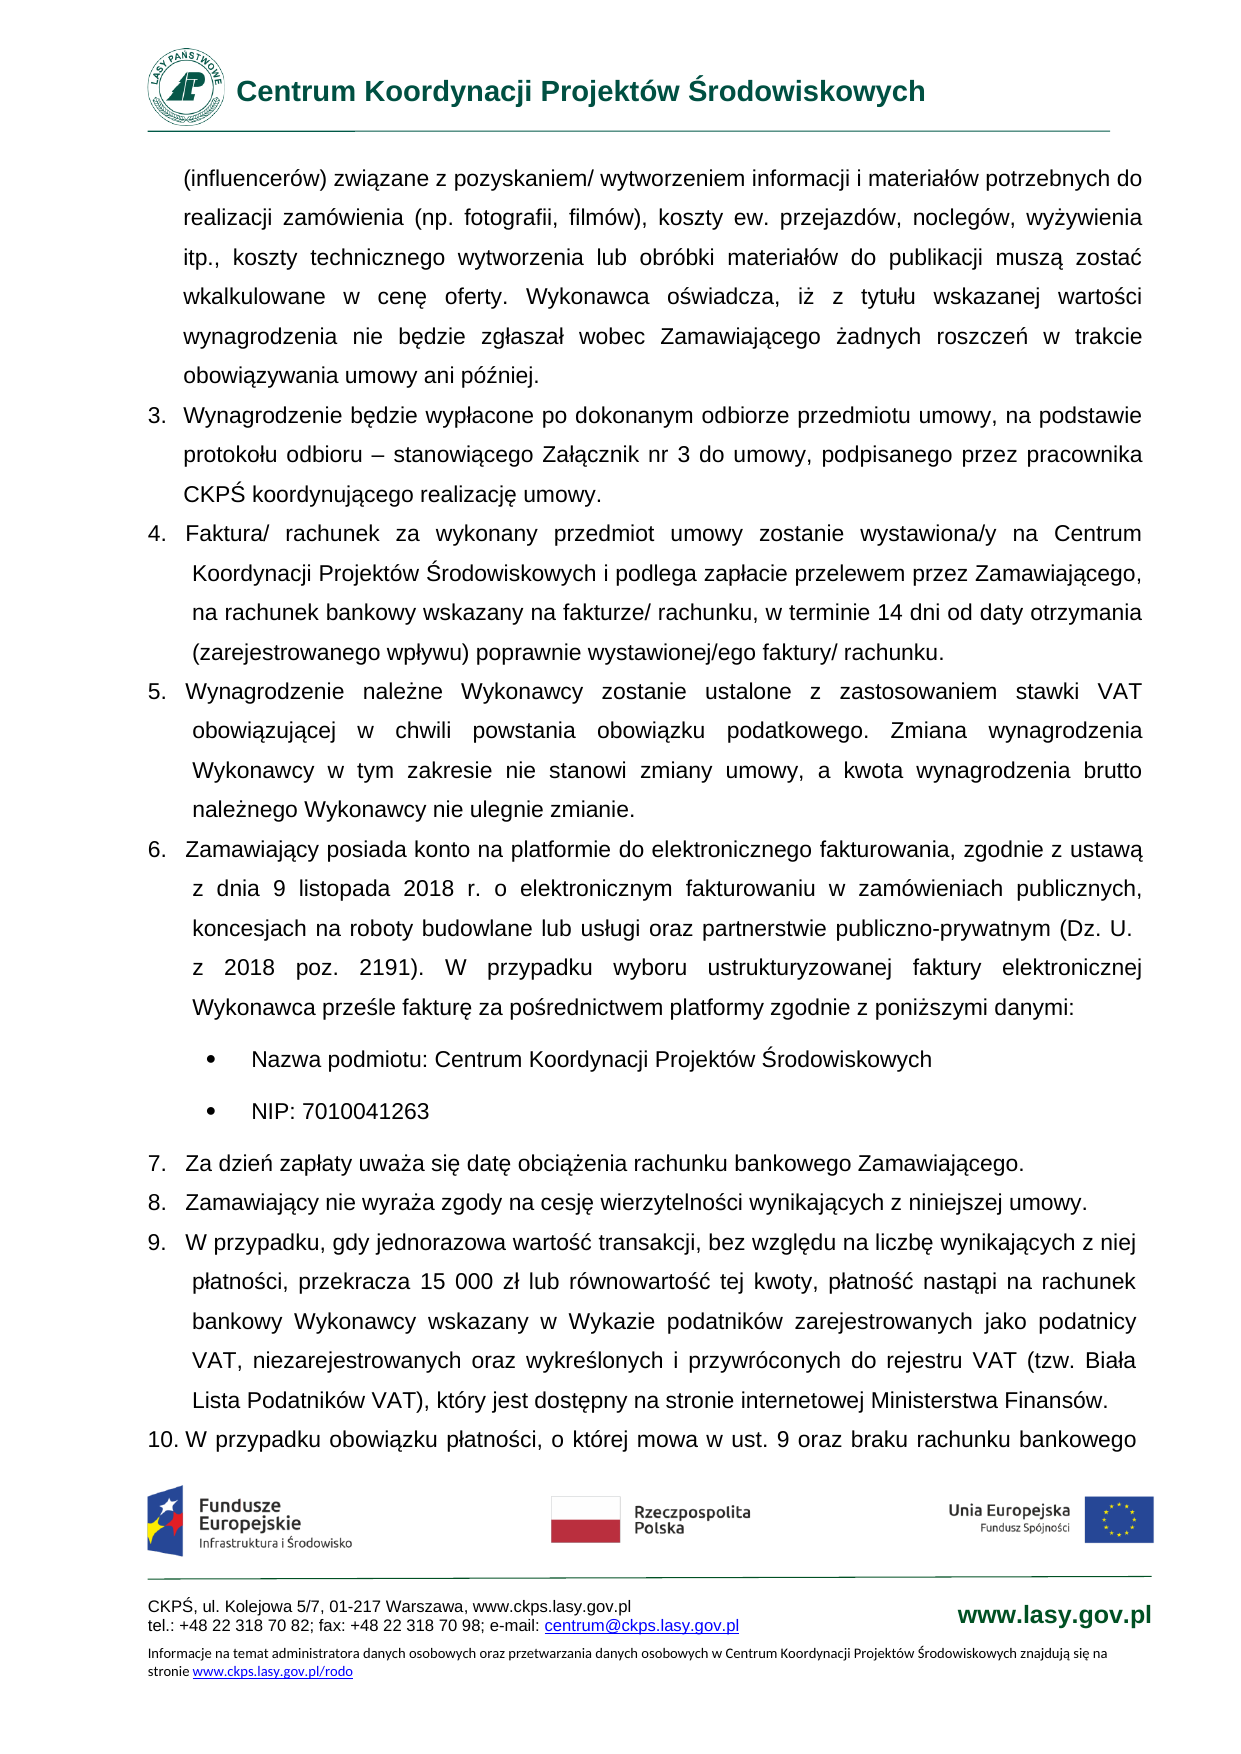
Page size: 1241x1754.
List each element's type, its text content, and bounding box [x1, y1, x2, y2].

list Wynagrodzenie należne Wykonawcy zostanie ustalone z zastosowaniem stawki VAT obowiązującej w chwili powstania obowiązku podatkowego. Zmiana wynagrodzenia Wykonawcy w tym zakresie nie stanowi zmiany umowy, a kwota wynagrodzenia brutto należnego Wykonawcy nie ulegnie zmianie. [148, 678, 1143, 823]
list Wynagrodzenie będzie wypłacone po dokonanym odbiorze przedmiotu umowy, na podstawie protokołu odbioru – stanowiącego Załącznik nr 3 do umowy, podpisanego przez pracownika CKPŚ koordynującego realizację umowy. [148, 402, 1143, 507]
list Nazwa podmiotu: Centrum Koordynacji Projektów Środowiskowych [207, 1046, 1137, 1072]
list Faktura/ rachunek za wykonany przedmiot umowy zostanie wystawiona/y na Centrum Koordynacji Projektów Środowiskowych i podlega zapłacie przelewem przez Zamawiającego, na rachunek bankowy wskazany na fakturze/ rachunku, w terminie 14 dni od daty otrzymania (zarejestrowanego wpływu) poprawnie wystawionej/ego faktury/ rachunku. [148, 520, 1143, 665]
list NIP: 7010041263 [207, 1098, 1137, 1124]
list W przypadku, gdy jednorazowa wartość transakcji, bez względu na liczbę wynikających z niej płatności, przekracza 15 000 zł lub równowartość tej kwoty, płatność nastąpi na rachunek bankowy Wykonawcy wskazany w Wykazie podatników zarejestrowanych jako podatnicy VAT, niezarejestrowanych oraz wykreślonych i przywróconych do rejestru VAT (tzw. Biała Lista Podatników VAT), który jest dostępny na stronie internetowej Ministerstwa Finansów. [147, 1229, 1137, 1413]
list Zamawiający posiada konto na platformie do elektronicznego fakturowania, zgodnie z ustawą z dnia 9 listopada 2018 r. o elektronicznym fakturowaniu w zamówieniach publicznych, koncesjach na roboty budowlane lub usługi oraz partnerstwie publiczno-prywatnym (Dz. U. z 2018 poz. 2191). W przypadku wyboru ustrukturyzowanej faktury elektronicznej Wykonawca prześle fakturę za pośrednictwem platformy zgodnie z poniższymi danymi: [148, 836, 1143, 1020]
picture [132, 1475, 1169, 1568]
list Zamawiający nie wyraża zgody na cesję wierzytelności wynikających z niniejszej umowy. [148, 1189, 1143, 1216]
list Za dzień zapłaty uważa się datę obciążenia rachunku bankowego Zamawiającego. [148, 1150, 1143, 1176]
